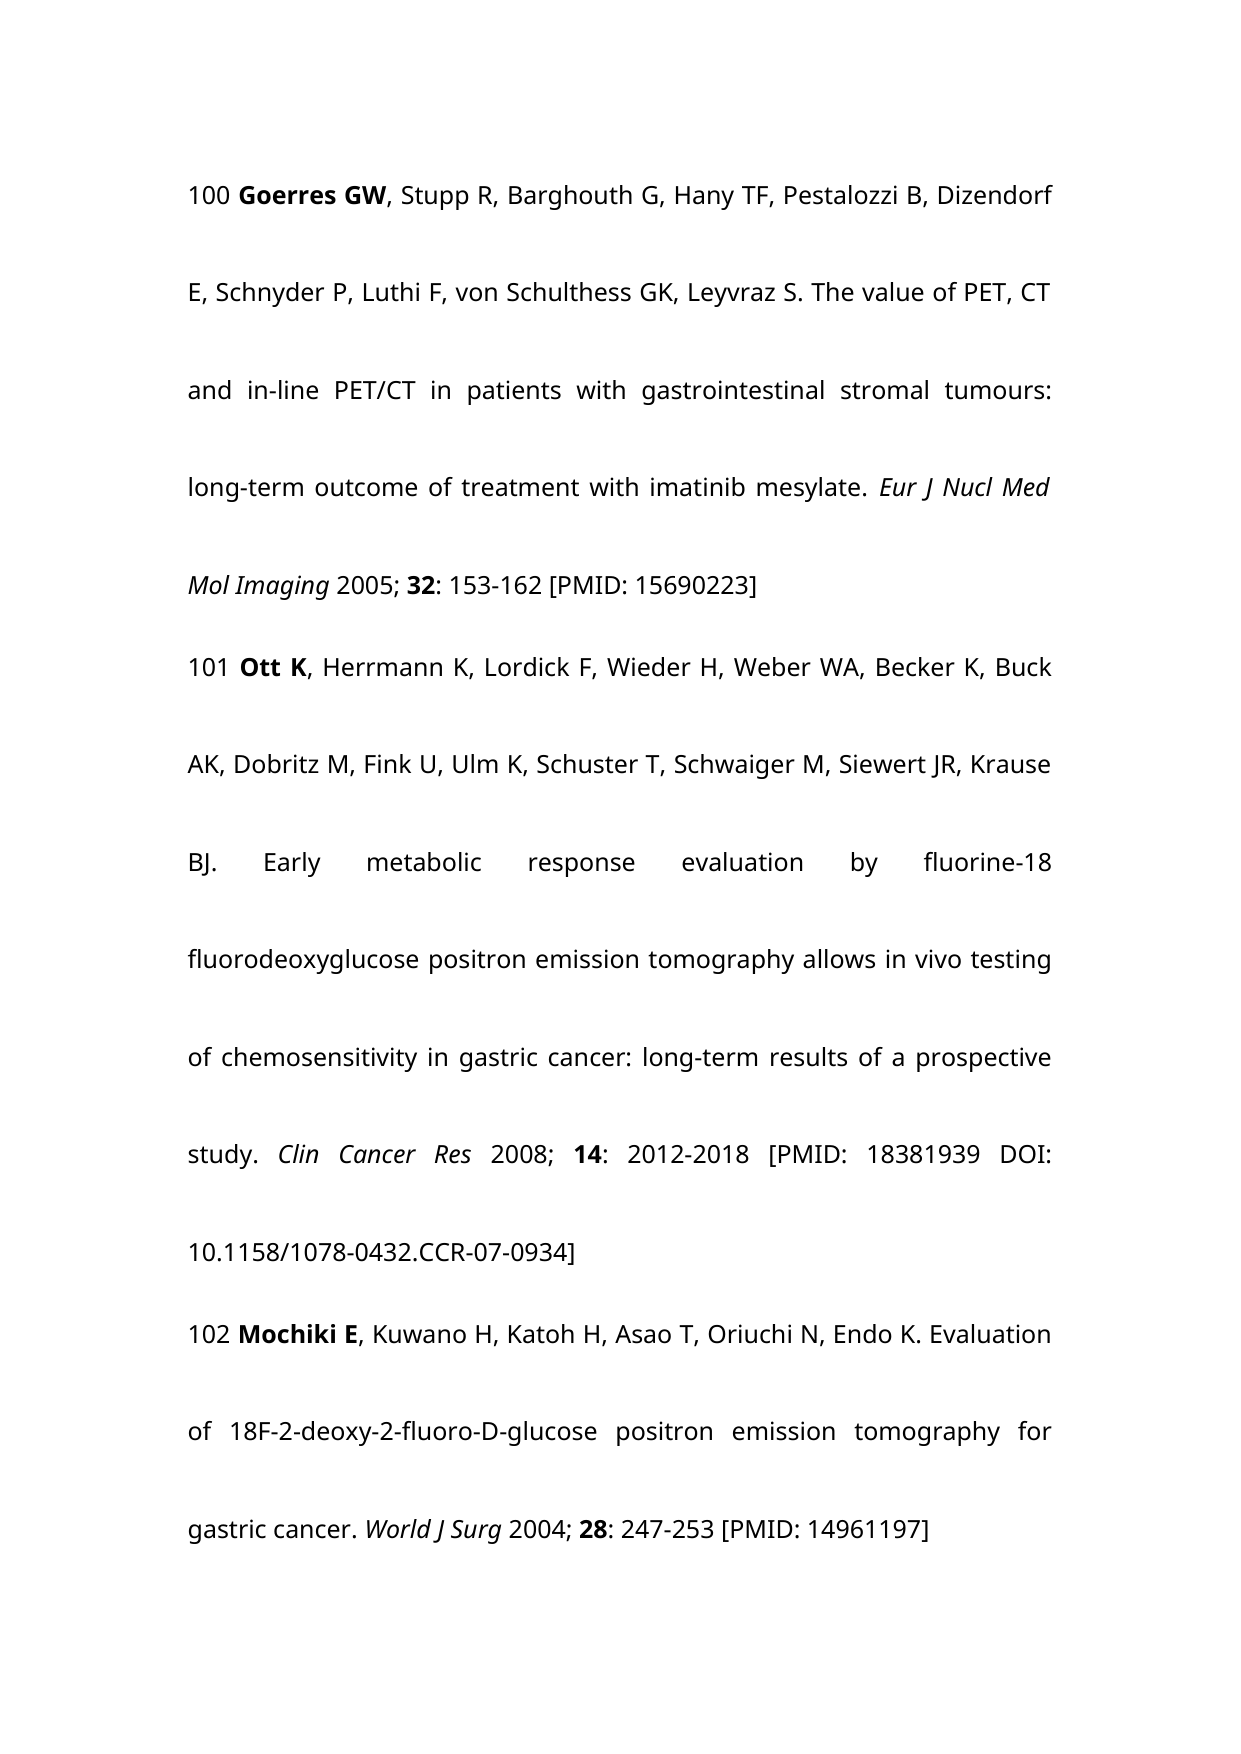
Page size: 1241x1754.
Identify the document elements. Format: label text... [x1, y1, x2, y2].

text 101 Ott K, Herrmann K, Lordick F, Wieder H, Weber WA, Becker K, Buck AK, Dobritz M, Fink U, Ulm K, Schuster T, Schwaiger M, Siewert JR, Krause BJ. Early metabolic response evaluation by fluorine-18 fluorodeoxyglucose positron emission tomography allows in vivo testing of chemosensitivity in gastric cancer: long-term results of a prospective study. Clin Cancer Res 2008; 14: 2012-2018 [PMID: 18381939 DOI: 10.1158/1078-0432.CCR-07-0934] [187, 634, 1053, 1284]
text 100 Goerres GW, Stupp R, Barghouth G, Hany TF, Pestalozzi B, Dizendorf E, Schnyder P, Luthi F, von Schulthess GK, Leyvraz S. The value of PET, CT and in-line PET/CT in patients with gastrointestinal stromal tumours: long-term outcome of treatment with imatinib mesylate. Eur J Nucl Med Mol Imaging 2005; 32: 153-162 [PMID: 15690223] [187, 162, 1053, 617]
text 102 Mochiki E, Kuwano H, Katoh H, Asao T, Oriuchi N, Endo K. Evaluation of 18F-2-deoxy-2-fluoro-D-glucose positron emission tomography for gastric cancer. World J Surg 2004; 28: 247-253 [PMID: 14961197] [187, 1301, 1053, 1561]
